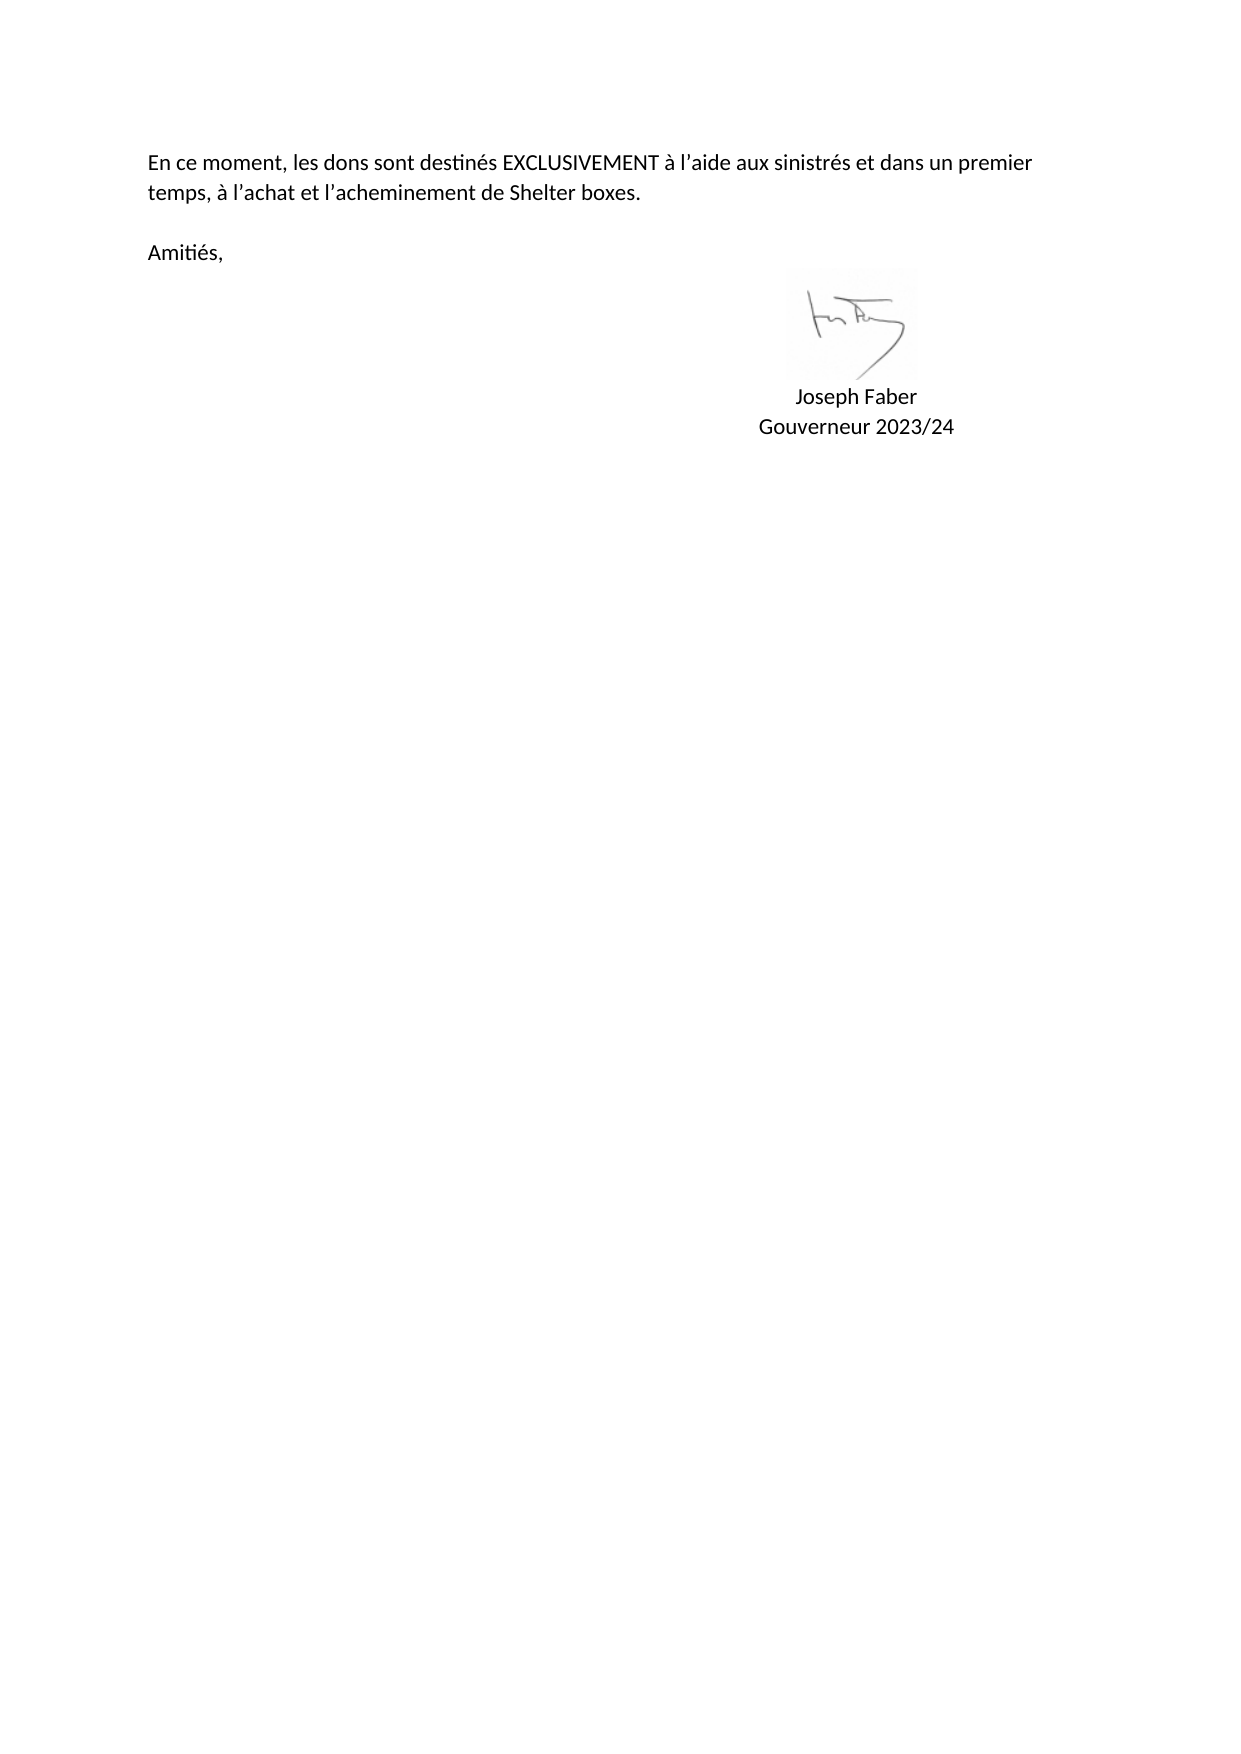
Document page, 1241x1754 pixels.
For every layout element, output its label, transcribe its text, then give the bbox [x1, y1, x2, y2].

picture [786, 268, 927, 380]
list En ce moment, les dons sont destinés EXCLUSIVEMENT à l’aide aux sinistrés et dans un premier temps, à l’achat et l’acheminement de Shelter boxes. [148, 148, 1093, 206]
list Gouverneur 2023/24 [620, 412, 1093, 440]
list Joseph Faber [620, 382, 1093, 410]
list Amitiés, [148, 238, 1093, 266]
